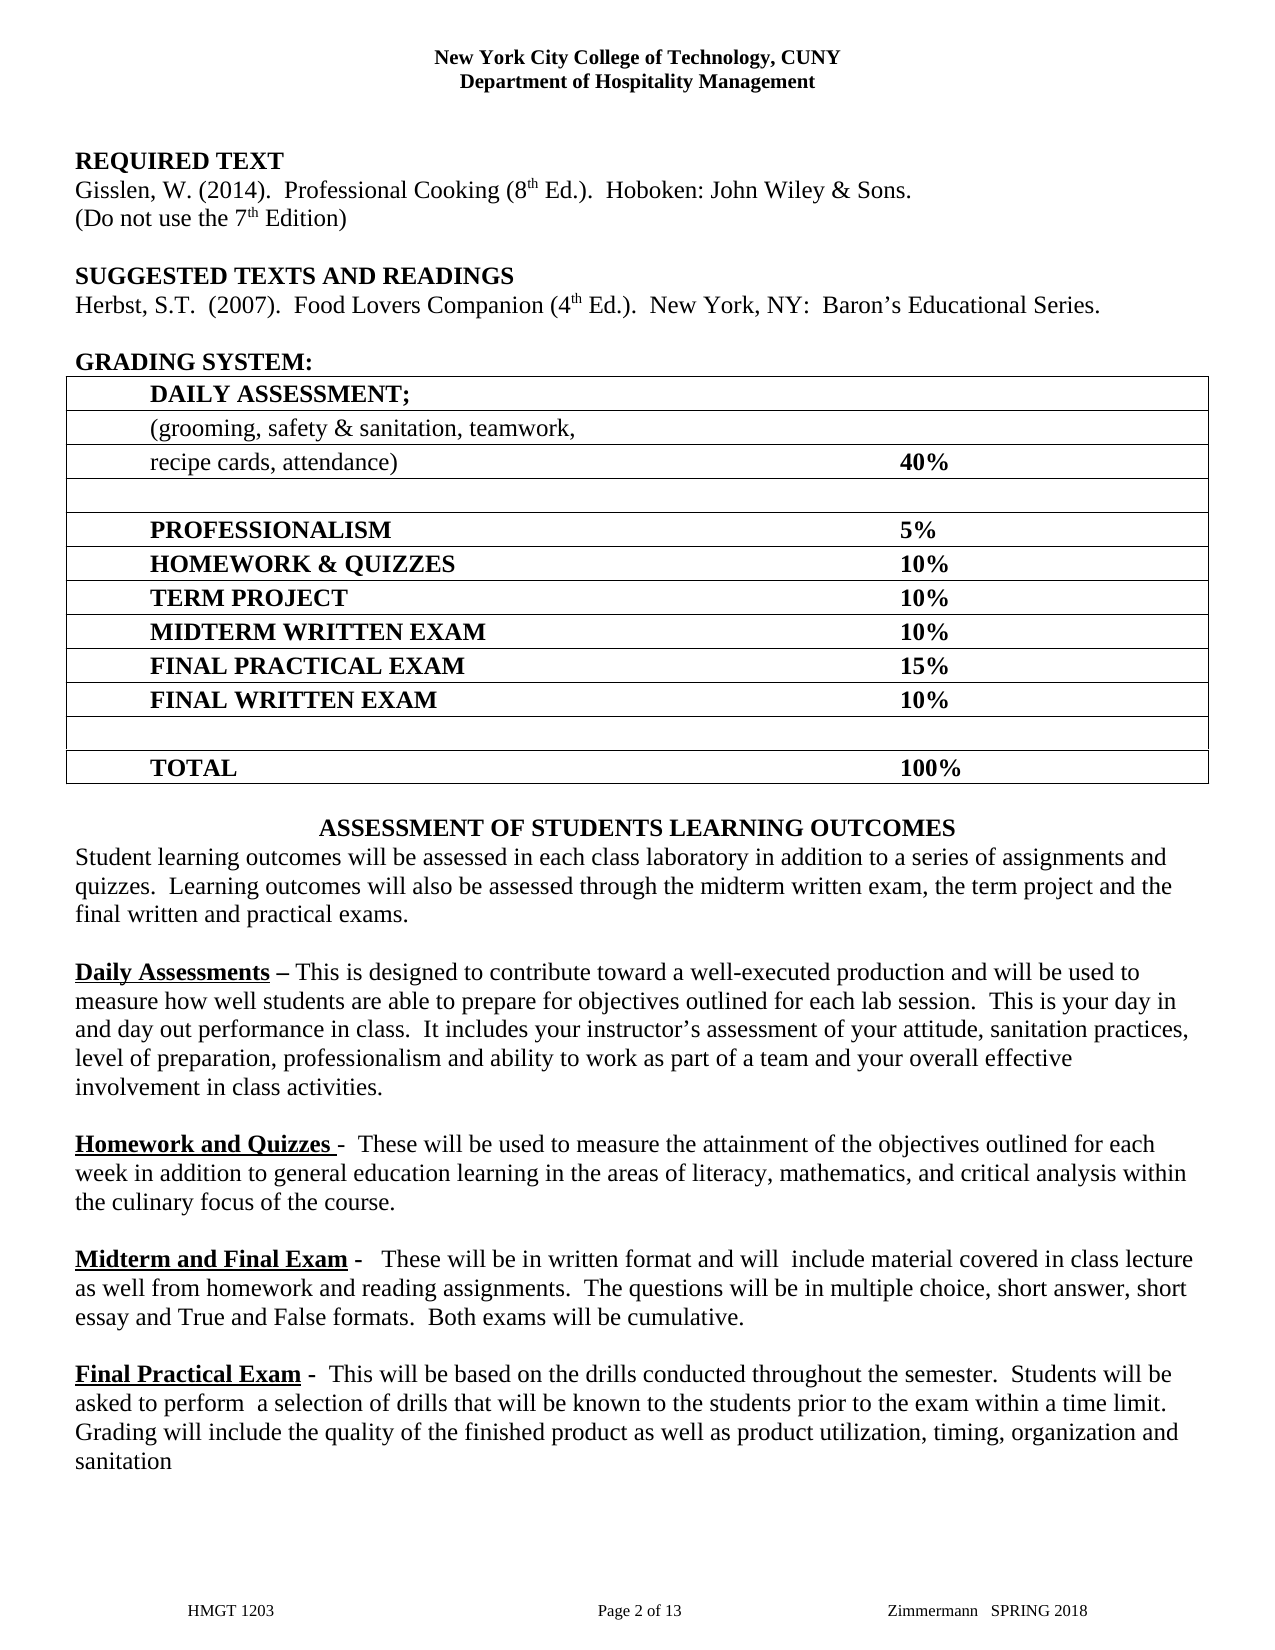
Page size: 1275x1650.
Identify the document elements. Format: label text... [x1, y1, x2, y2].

text DAILY ASSESSMENT; [67, 377, 1208, 410]
text (grooming, safety & sanitation, teamwork, [67, 411, 1208, 444]
text (Do not use the 7th Edition) [75, 203, 1200, 232]
text recipe cards, attendance) 40% [67, 445, 1208, 478]
text Homework and Quizzes - These will be used to measure the attainment of the objectives outlined for each week in addition to general education learning in the areas of literacy, mathematics, and critical analysis within the culinary focus of the course. [75, 1129, 1200, 1216]
text REQUIRED TEXT [75, 146, 1200, 175]
text HOMEWORK & QUIZZES 10% [67, 547, 1208, 580]
text Final Practical Exam - This will be based on the drills conducted throughout the semester. Students will be asked to perform a selection of drills that will be known to the students prior to the exam within a time limit. Grading will include the quality of the finished product as well as product utilization, timing, organization and sanitation [75, 1359, 1200, 1474]
text GRADING SYSTEM: [75, 347, 1200, 376]
text MIDTERM WRITTEN EXAM 10% [67, 615, 1208, 648]
text FINAL WRITTEN EXAM 10% [67, 683, 1208, 716]
text FINAL PRACTICAL EXAM 15% [67, 649, 1208, 682]
text Gisslen, W. (2014). Professional Cooking (8th Ed.). Hoboken: John Wiley & Sons. [75, 175, 1200, 203]
text TOTAL 100% [67, 751, 1208, 783]
text TERM PROJECT 10% [67, 581, 1208, 614]
text SUGGESTED TEXTS AND READINGS [75, 261, 1200, 290]
text Midterm and Final Exam - These will be in written format and will include material covered in class lecture as well from homework and reading assignments. The questions will be in multiple choice, short answer, short essay and True and False formats. Both exams will be cumulative. [75, 1244, 1200, 1331]
text ASSESSMENT OF STUDENTS LEARNING OUTCOMES [75, 813, 1200, 842]
text Herbst, S.T. (2007). Food Lovers Companion (4th Ed.). New York, NY: Baron’s Educational Series. [75, 290, 1200, 318]
text Student learning outcomes will be assessed in each class laboratory in addition to a series of assignments and quizzes. Learning outcomes will also be assessed through the midterm written exam, the term project and the final written and practical exams. [75, 842, 1200, 928]
text Daily Assessments – This is designed to contribute toward a well-executed production and will be used to measure how well students are able to prepare for objectives outlined for each lab session. This is your day in and day out performance in class. It includes your instructor’s assessment of your attitude, sanitation practices, level of preparation, professionalism and ability to work as part of a team and your overall effective involvement in class activities. [75, 957, 1200, 1101]
text PROFESSIONALISM 5% [67, 513, 1208, 546]
